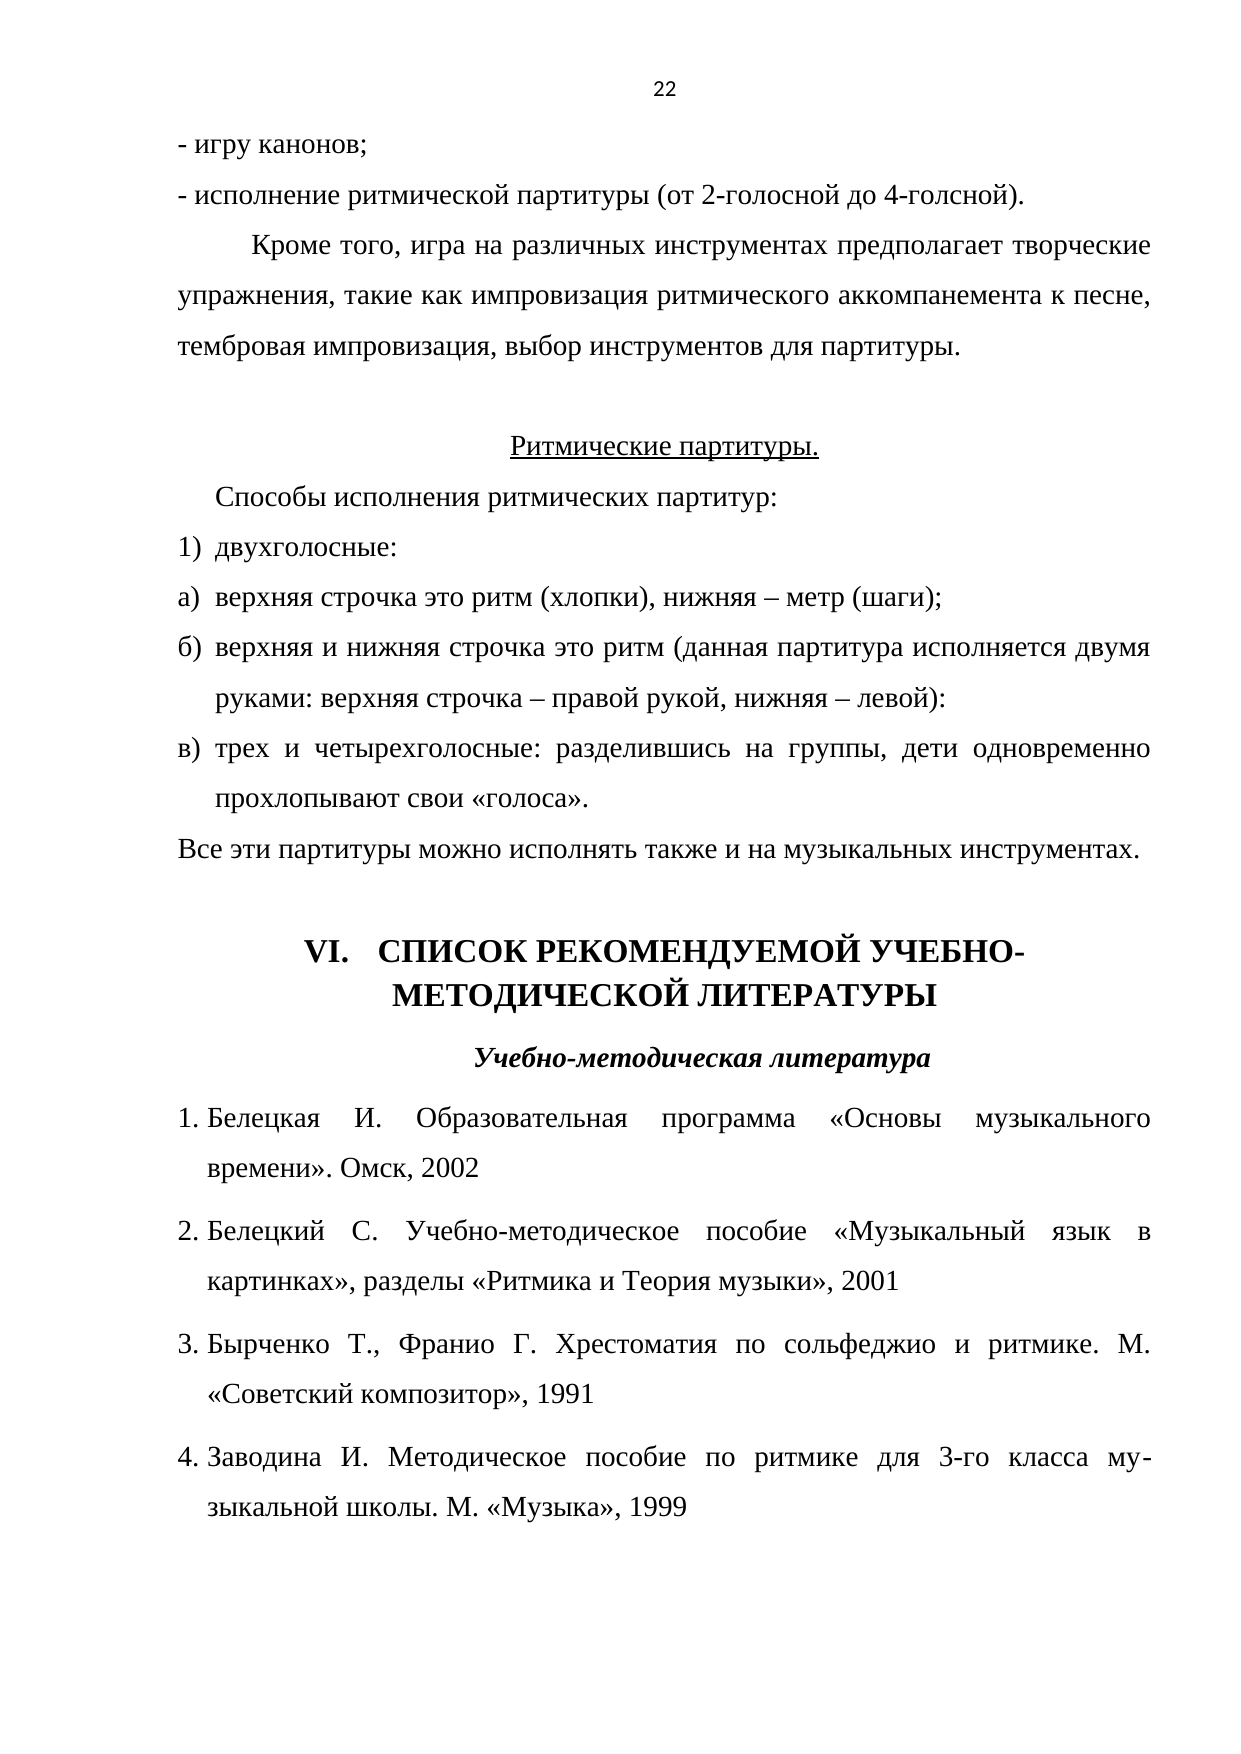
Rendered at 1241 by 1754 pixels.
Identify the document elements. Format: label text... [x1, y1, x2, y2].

list верхняя и нижняя строчка это ритм (данная партитура исполняется двумя руками: верхняя строчка – правой рукой, нижняя – левой): [177, 629, 1152, 713]
list двухголосные: [177, 529, 1152, 562]
list Белецкий С. Учебно-методическое пособие «Музыкальный язык в картинках», разделы «Ритмика и Теория музыки», 2001 [177, 1213, 1152, 1297]
list Бырченко Т., Франио Г. Хрестоматия по сольфеджио и ритмике. М. «Советский композитор», 1991 [177, 1326, 1152, 1410]
text Кроме того, игра на различных инструментах предполагает творческие упражнения, такие как импровизация ритмического аккомпанемента к песне, тембровая импровизация, выбор инструментов для партитуры. [177, 227, 1152, 361]
list трех и четырехголосные: разделившись на группы, дети одновременно прохлопывают свои «голоса». [177, 730, 1152, 814]
text Способы исполнения ритмических партитур: [177, 479, 1152, 512]
list верхняя строчка это ритм (хлопки), нижняя – метр (шаги); [177, 579, 1152, 613]
list Белецкая И. Образовательная программа «Основы музыкального времени». Омск, 2002 [177, 1100, 1152, 1184]
text VI. СПИСОК РЕКОМЕНДУЕМОЙ УЧЕБНО-МЕТОДИЧЕСКОЙ ЛИТЕРАТУРЫ [177, 931, 1152, 1014]
text - игру канонов; [177, 126, 1152, 160]
text - исполнение ритмической партитуры (от 2-голосной до 4-голсной). [177, 177, 1152, 210]
list Заводина И. Методическое пособие по ритмике для 3-го класса музыкальной школы. М. «Музыка», 1999 [177, 1439, 1152, 1523]
text Ритмические партитуры. [177, 428, 1152, 462]
text Все эти партитуры можно исполнять также и на музыкальных инструментах. [177, 831, 1152, 864]
list Учебно-методическая литература [252, 1040, 1152, 1074]
